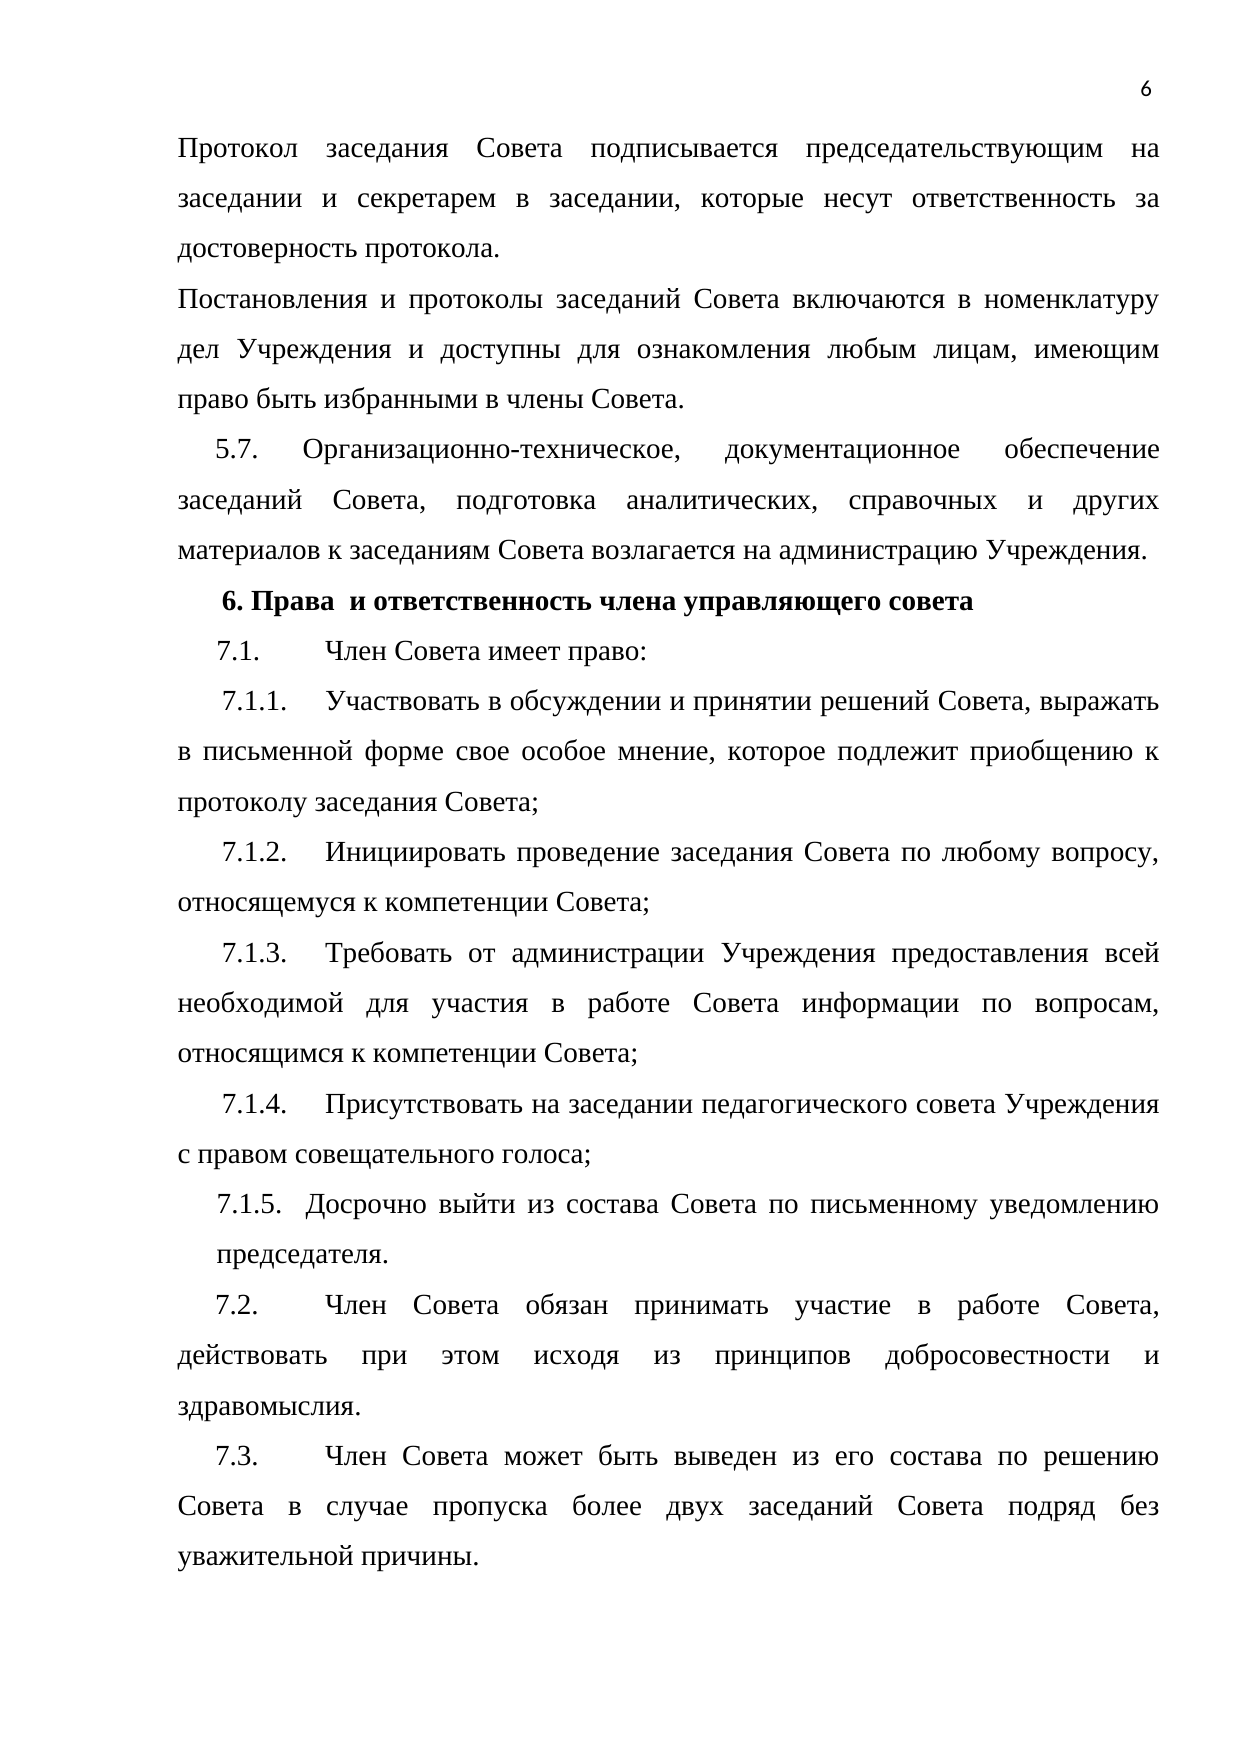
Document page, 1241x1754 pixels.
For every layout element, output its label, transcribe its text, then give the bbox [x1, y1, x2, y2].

list Требовать от администрации Учреждения предоставления всей необходимой для участия в работе Совета информации по вопросам, относящимся к компетенции Совета; [177, 935, 1160, 1069]
list Участвовать в обсуждении и принятии решений Совета, выражать в письменной форме свое особое мнение, которое подлежит приобщению к протоколу заседания Совета; [177, 683, 1160, 817]
list Инициировать проведение заседания Совета по любому вопросу, относящемуся к компетенции Совета; [177, 834, 1160, 918]
text 7.1.5. Досрочно выйти из состава Совета по письменному уведомлению председателя. [216, 1186, 1160, 1270]
list Присутствовать на заседании педагогического совета Учреждения с правом совещательного голоса; [177, 1086, 1160, 1169]
text 6. Права и ответственность члена управляющего совета [177, 583, 1160, 616]
text Протокол заседания Совета подписывается председательствующим на заседании и секретарем в заседании, которые несут ответственность за достоверность протокола. [177, 130, 1160, 264]
list Член Совета может быть выведен из его состава по решению Совета в случае пропуска более двух заседаний Совета подряд без уважительной причины. [177, 1438, 1160, 1572]
text 5.7. Организационно-техническое, документационное обеспечение заседаний Совета, подготовка аналитических, справочных и других материалов к заседаниям Совета возлагается на администрацию Учреждения. [177, 432, 1160, 566]
text 7.1. Член Совета имеет право: [216, 633, 1160, 666]
text Постановления и протоколы заседаний Совета включаются в номенклатуру дел Учреждения и доступны для ознакомления любым лицам, имеющим право быть избранными в члены Совета. [177, 281, 1160, 415]
list Член Совета обязан принимать участие в работе Совета, действовать при этом исходя из принципов добросовестности и здравомыслия. [177, 1287, 1160, 1421]
